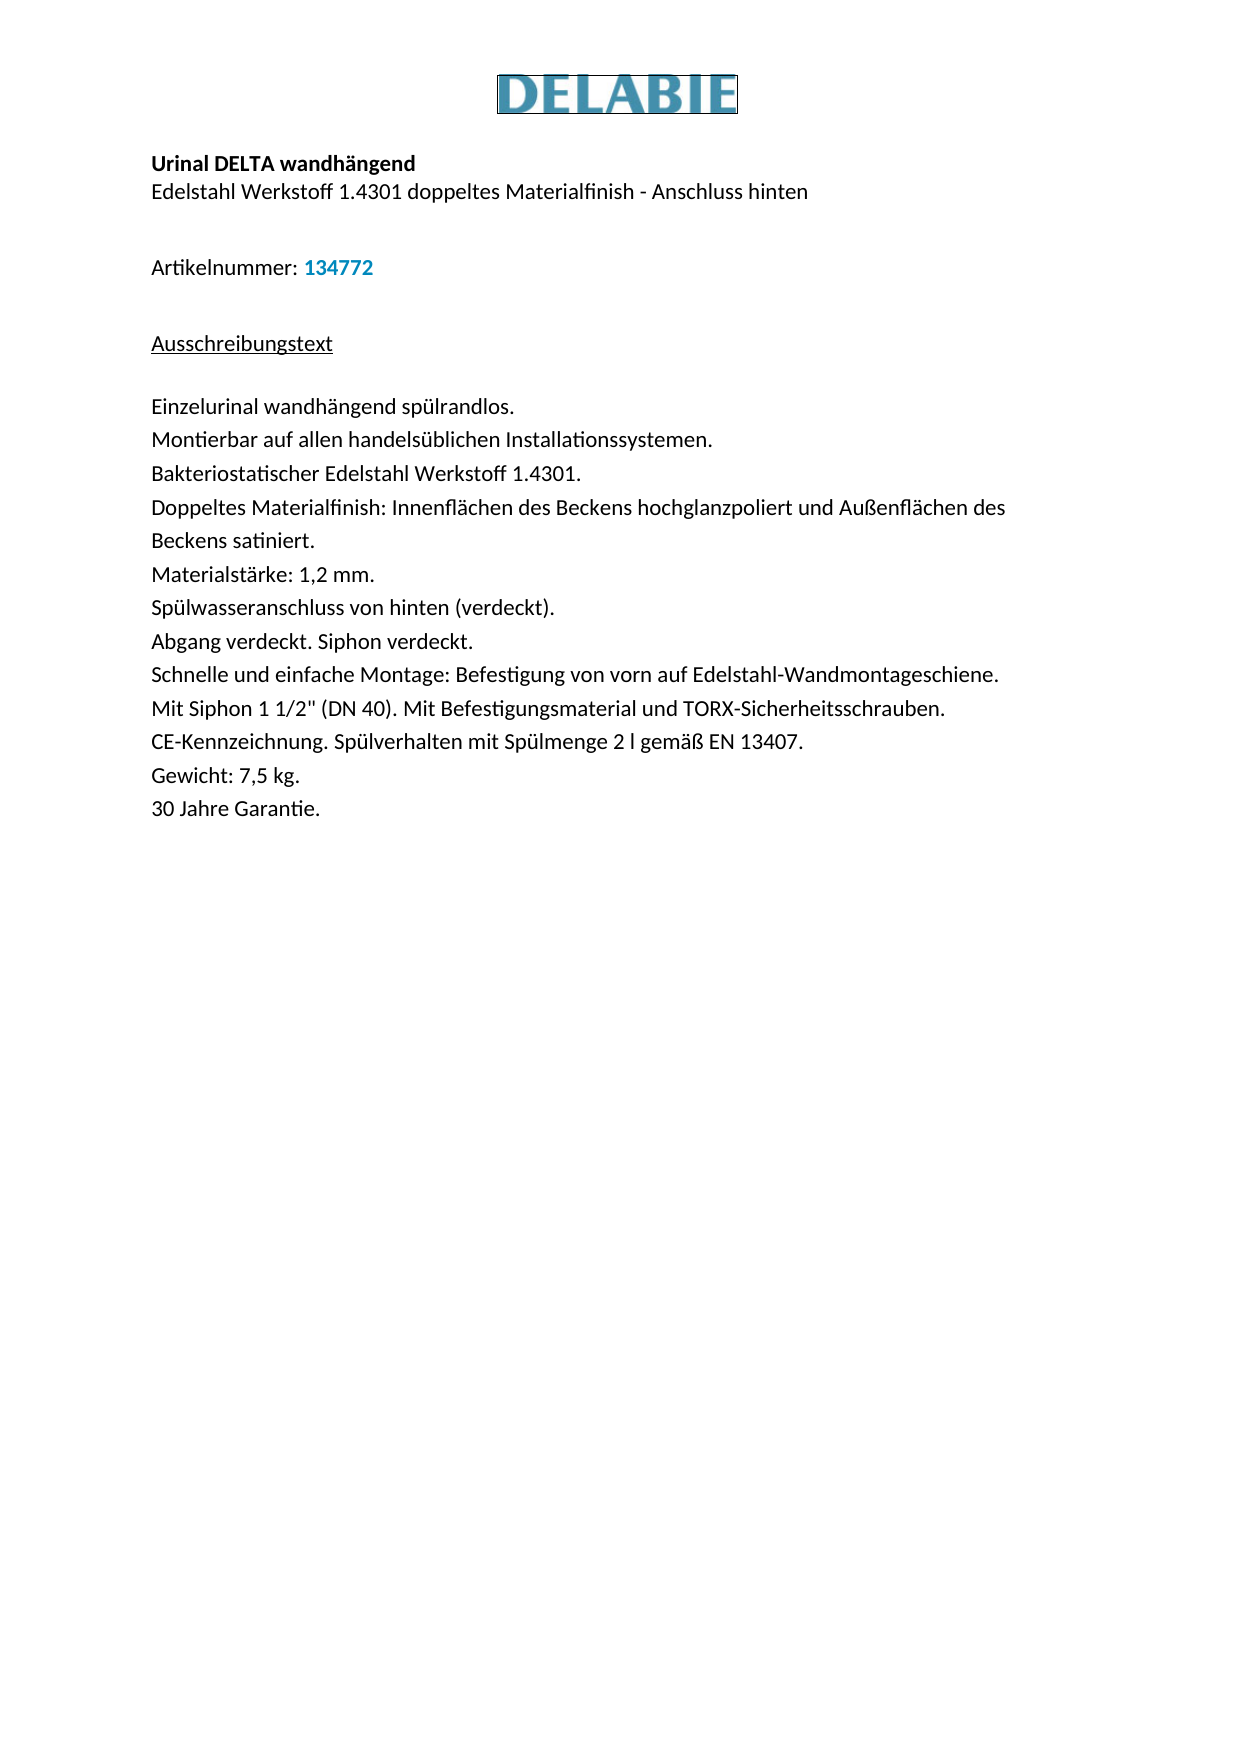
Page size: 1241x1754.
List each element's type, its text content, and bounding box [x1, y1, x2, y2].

text Einzelurinal wandhängend spülrandlos. [151, 392, 1084, 420]
text Bakteriostatischer Edelstahl Werkstoff 1.4301. [151, 459, 1084, 487]
text Edelstahl Werkstoff 1.4301 doppeltes Materialfinish - Anschluss hinten [151, 177, 1084, 205]
text CE-Kennzeichnung. Spülverhalten mit Spülmenge 2 l gemäß EN 13407. [151, 727, 1084, 755]
text 30 Jahre Garantie. [151, 794, 1084, 822]
text Spülwasseranschluss von hinten (verdeckt). [151, 593, 1084, 621]
text Mit Siphon 1 1/2" (DN 40). Mit Befestigungsmaterial und TORX-Sicherheitsschrauben. [151, 694, 1084, 722]
text Montierbar auf allen handelsüblichen Installationssystemen. [151, 426, 1084, 453]
text Artikelnummer: 134772 [151, 253, 1084, 281]
text Doppeltes Materialfinish: Innenflächen des Beckens hochglanzpoliert und Außenflächen des Beckens satiniert. [151, 493, 1084, 554]
text Ausschreibungstext [151, 329, 1084, 357]
text Urinal DELTA wandhängend [151, 149, 1084, 177]
text Gewicht: 7,5 kg. [151, 761, 1084, 789]
text Schnelle und einfache Montage: Befestigung von vorn auf Edelstahl-Wandmontageschiene. [151, 660, 1084, 688]
text Materialstärke: 1,2 mm. [151, 560, 1084, 588]
text Abgang verdeckt. Siphon verdeckt. [151, 627, 1084, 655]
picture [498, 76, 737, 113]
